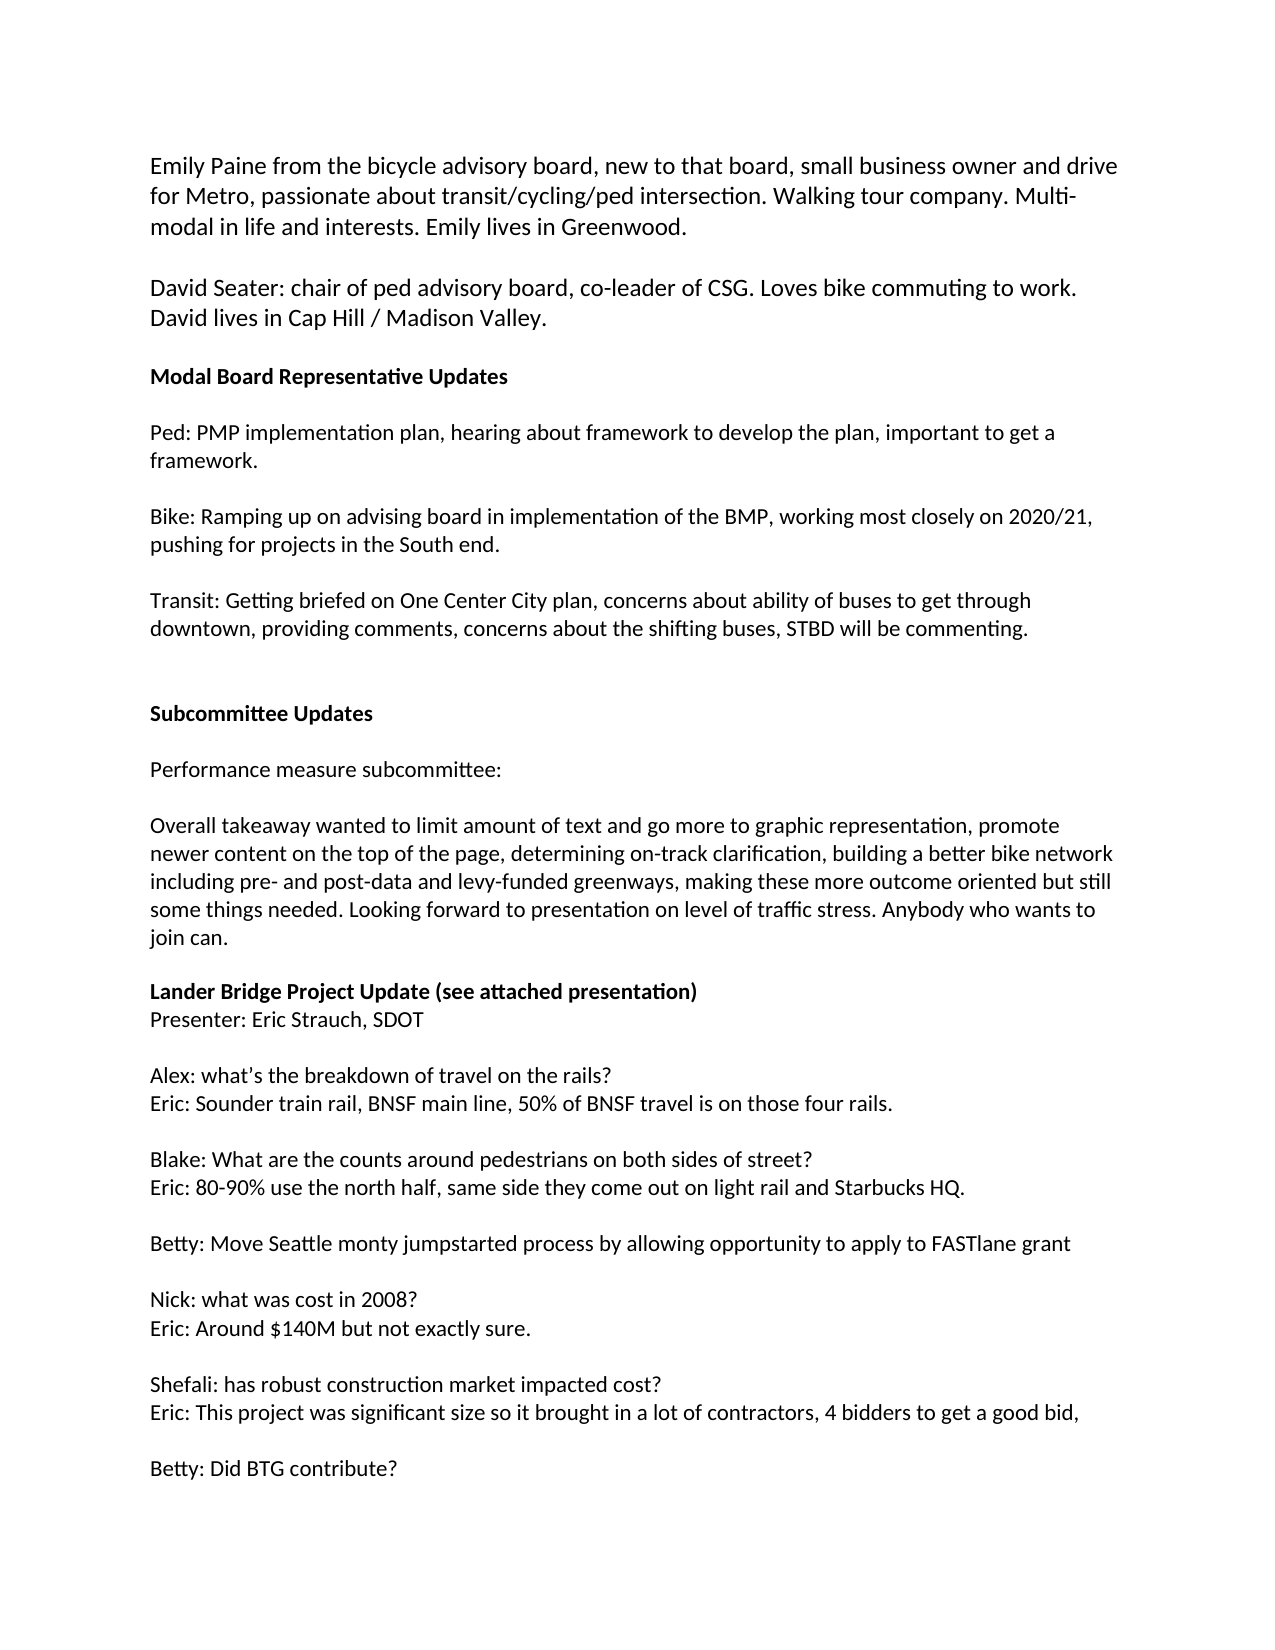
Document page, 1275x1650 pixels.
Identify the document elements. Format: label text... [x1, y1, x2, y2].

text Presenter: Eric Strauch, SDOT [150, 1005, 1125, 1033]
text Alex: what’s the breakdown of travel on the rails? [150, 1061, 1125, 1089]
text Bike: Ramping up on advising board in implementation of the BMP, working most closely on 2020/21, pushing for projects in the South end. [150, 502, 1125, 558]
text Eric: Sounder train rail, BNSF main line, 50% of BNSF travel is on those four rails. [150, 1089, 1125, 1117]
text Betty: Did BTG contribute? [150, 1454, 1125, 1482]
text Eric: 80-90% use the north half, same side they come out on light rail and Starbucks HQ. [150, 1173, 1125, 1202]
text Nick: what was cost in 2008? [150, 1286, 1125, 1314]
text Shefali: has robust construction market impacted cost? [150, 1370, 1125, 1398]
text Emily Paine from the bicycle advisory board, new to that board, small business owner and drive for Metro, passionate about transit/cycling/ped intersection. Walking tour company. Multi-modal in life and interests. Emily lives in Greenwood. [150, 150, 1125, 242]
text Ped: PMP implementation plan, hearing about framework to develop the plan, important to get a framework. [150, 418, 1125, 474]
text Betty: Move Seattle monty jumpstarted process by allowing opportunity to apply to FASTlane grant [150, 1229, 1125, 1258]
text Modal Board Representative Updates [150, 362, 1125, 390]
text Performance measure subcommittee: [150, 755, 1125, 783]
text Eric: This project was significant size so it brought in a lot of contractors, 4 bidders to get a good bid, [150, 1398, 1125, 1426]
text Eric: Around $140M but not exactly sure. [150, 1314, 1125, 1342]
text Transit: Getting briefed on One Center City plan, concerns about ability of buses to get through downtown, providing comments, concerns about the shifting buses, STBD will be commenting. [150, 586, 1125, 642]
text Blake: What are the counts around pedestrians on both sides of street? [150, 1146, 1125, 1173]
text Subcommittee Updates [150, 699, 1125, 727]
text Lander Bridge Project Update (see attached presentation) [150, 977, 1125, 1005]
text David Seater: chair of ped advisory board, co-leader of CSG. Loves bike commuting to work. David lives in Cap Hill / Madison Valley. [150, 272, 1125, 333]
text Overall takeaway wanted to limit amount of text and go more to graphic representation, promote newer content on the top of the page, determining on-track clarification, building a better bike network including pre- and post-data and levy-funded greenways, making these more outcome oriented but still some things needed. Looking forward to presentation on level of traffic stress. Anybody who wants to join can. [150, 811, 1125, 951]
